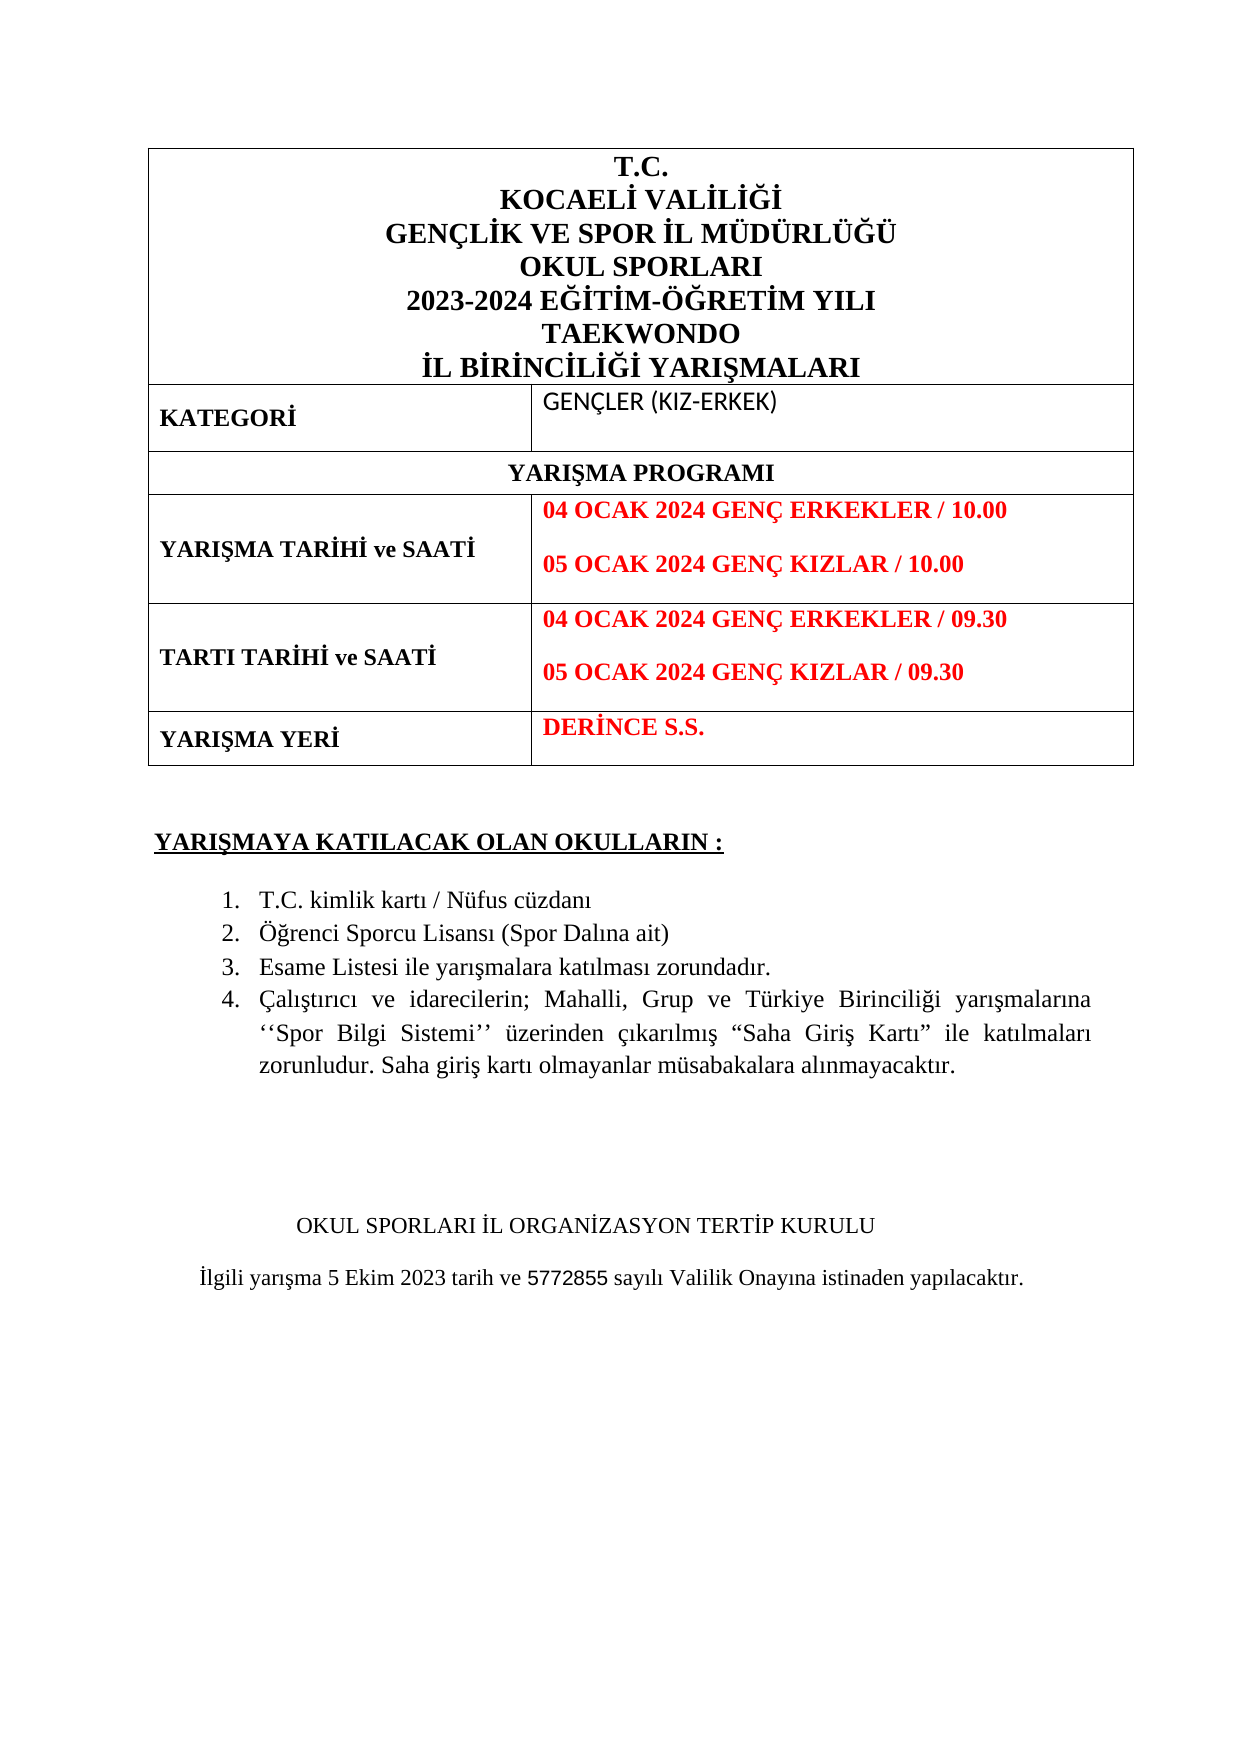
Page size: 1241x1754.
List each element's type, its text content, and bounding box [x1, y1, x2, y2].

table_cell YARIŞMA TARİHİ ve SAATİ [149, 495, 531, 603]
table_cell DERİNCE S.S. [532, 712, 1133, 765]
text İlgili yarışma 5 Ekim 2023 tarih ve 5772855 sayılı Valilik Onayına istinaden yapılacaktır. [148, 1264, 1093, 1290]
table_header T.C. KOCAELİ VALİLİĞİ GENÇLİK VE SPOR İL MÜDÜRLÜĞÜ OKUL SPORLARI 2023-2024 EĞİTİM-ÖĞRETİM YILI TAEKWONDO İL BİRİNCİLİĞİ YARIŞMALARI [149, 149, 1133, 383]
table_cell TARTI TARİHİ ve SAATİ [149, 604, 531, 711]
table_cell GENÇLER (KIZ-ERKEK) [532, 385, 1133, 451]
table_cell KATEGORİ [149, 385, 531, 451]
table_cell 04 OCAK 2024 GENÇ ERKEKLER / 10.00 05 OCAK 2024 GENÇ KIZLAR / 10.00 [532, 495, 1133, 603]
text YARIŞMAYA KATILACAK OLAN OKULLARIN : [148, 827, 1093, 856]
text OKUL SPORLARI İL ORGANİZASYON TERTİP KURULU [148, 1212, 1093, 1238]
list Öğrenci Sporcu Lisansı (Spor Dalına ait) [221, 918, 1093, 947]
list Esame Listesi ile yarışmalara katılması zorundadır. [221, 952, 1093, 980]
table_cell YARIŞMA YERİ [149, 712, 531, 765]
table_cell 04 OCAK 2024 GENÇ ERKEKLER / 09.30 05 OCAK 2024 GENÇ KIZLAR / 09.30 [532, 604, 1133, 711]
list Çalıştırıcı ve idarecilerin; Mahalli, Grup ve Türkiye Birinciliği yarışmalarına ‘‘Spor Bilgi Sistemi’’ üzerinden çıkarılmış “Saha Giriş Kartı” ile katılmaları zorunludur. Saha giriş kartı olmayanlar müsabakalara alınmayacaktır. [221, 984, 1093, 1079]
list T.C. kimlik kartı / Nüfus cüzdanı [221, 886, 1093, 914]
table_cell YARIŞMA PROGRAMI [149, 452, 1133, 494]
